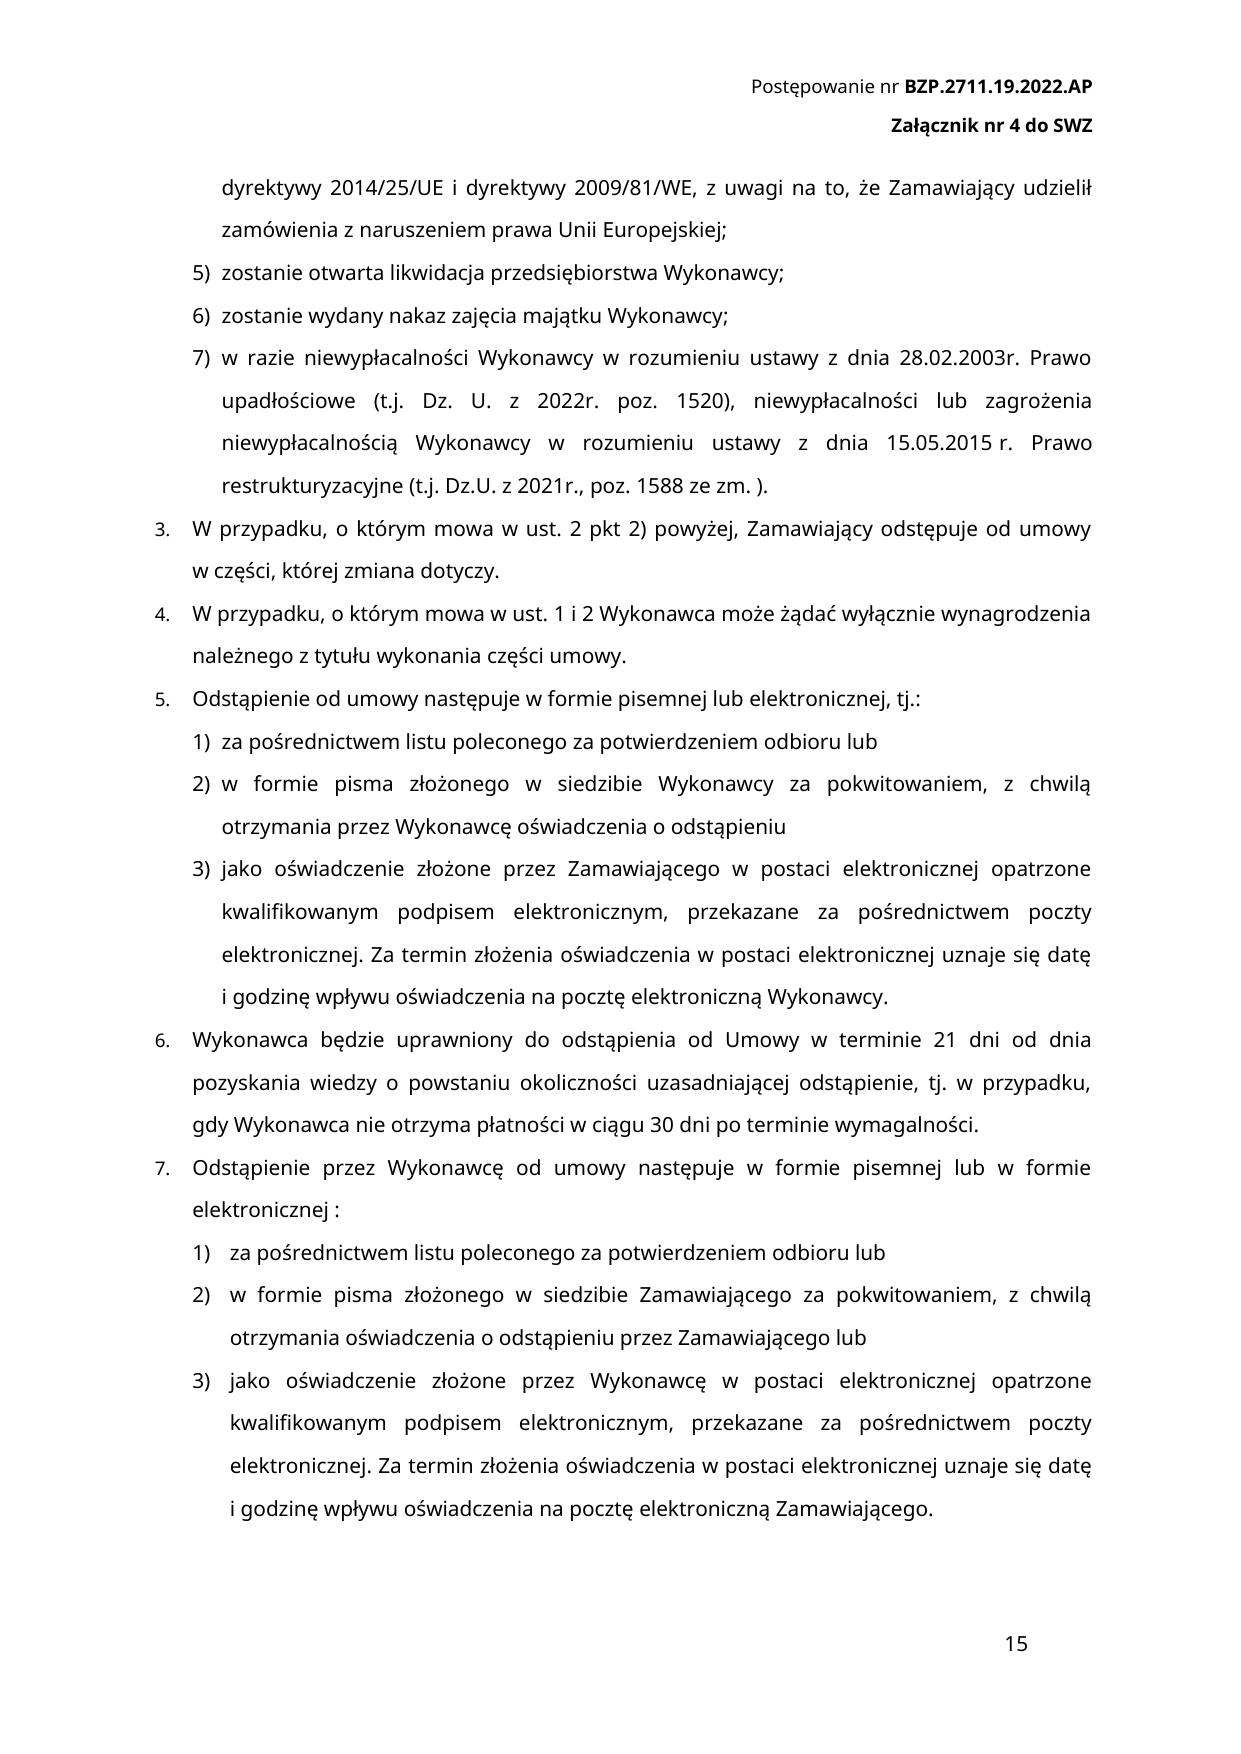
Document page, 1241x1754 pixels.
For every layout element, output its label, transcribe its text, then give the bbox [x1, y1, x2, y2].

list za pośrednictwem listu poleconego za potwierdzeniem odbioru lub [192, 727, 1093, 755]
list zostanie wydany nakaz zajęcia majątku Wykonawcy; [192, 301, 1093, 329]
list W przypadku, o którym mowa w ust. 2 pkt 2) powyżej, Zamawiający odstępuje od umowy w części, której zmiana dotyczy. [154, 514, 1093, 585]
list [192, 173, 1093, 244]
list W przypadku, o którym mowa w ust. 1 i 2 Wykonawca może żądać wyłącznie wynagrodzenia należnego z tytułu wykonania części umowy. [154, 599, 1093, 670]
list Wykonawca będzie uprawniony do odstąpienia od Umowy w terminie 21 dni od dnia pozyskania wiedzy o powstaniu okoliczności uzasadniającej odstąpienie, tj. w przypadku, gdy Wykonawca nie otrzyma płatności w ciągu 30 dni po terminie wymagalności. [154, 1025, 1093, 1139]
list jako oświadczenie złożone przez Zamawiającego w postaci elektronicznej opatrzone kwalifikowanym podpisem elektronicznym, przekazane za pośrednictwem poczty elektronicznej. Za termin złożenia oświadczenia w postaci elektronicznej uznaje się datę i godzinę wpływu oświadczenia na pocztę elektroniczną Wykonawcy. [192, 854, 1093, 1011]
list jako oświadczenie złożone przez Wykonawcę w postaci elektronicznej opatrzone kwalifikowanym podpisem elektronicznym, przekazane za pośrednictwem poczty elektronicznej. Za termin złożenia oświadczenia w postaci elektronicznej uznaje się datę i godzinę wpływu oświadczenia na pocztę elektroniczną Zamawiającego. [192, 1366, 1093, 1522]
list Odstąpienie od umowy następuje w formie pisemnej lub elektronicznej, tj.: [154, 684, 1093, 713]
list w razie niewypłacalności Wykonawcy w rozumieniu ustawy z dnia 28.02.2003r. Prawo upadłościowe (t.j. Dz. U. z 2022r. poz. 1520), niewypłacalności lub zagrożenia niewypłacalnością Wykonawcy w rozumieniu ustawy z dnia 15.05.2015 r. Prawo restrukturyzacyjne (t.j. Dz.U. z 2021r., poz. 1588 ze zm. ). [192, 343, 1093, 499]
list w formie pisma złożonego w siedzibie Zamawiającego za pokwitowaniem, z chwilą otrzymania oświadczenia o odstąpieniu przez Zamawiającego lub [192, 1281, 1093, 1352]
list w formie pisma złożonego w siedzibie Wykonawcy za pokwitowaniem, z chwilą otrzymania przez Wykonawcę oświadczenia o odstąpieniu [192, 769, 1093, 840]
list Odstąpienie przez Wykonawcę od umowy następuje w formie pisemnej lub w formie elektronicznej : [154, 1153, 1093, 1224]
list zostanie otwarta likwidacja przedsiębiorstwa Wykonawcy; [192, 258, 1093, 287]
list za pośrednictwem listu poleconego za potwierdzeniem odbioru lub [192, 1238, 1093, 1266]
